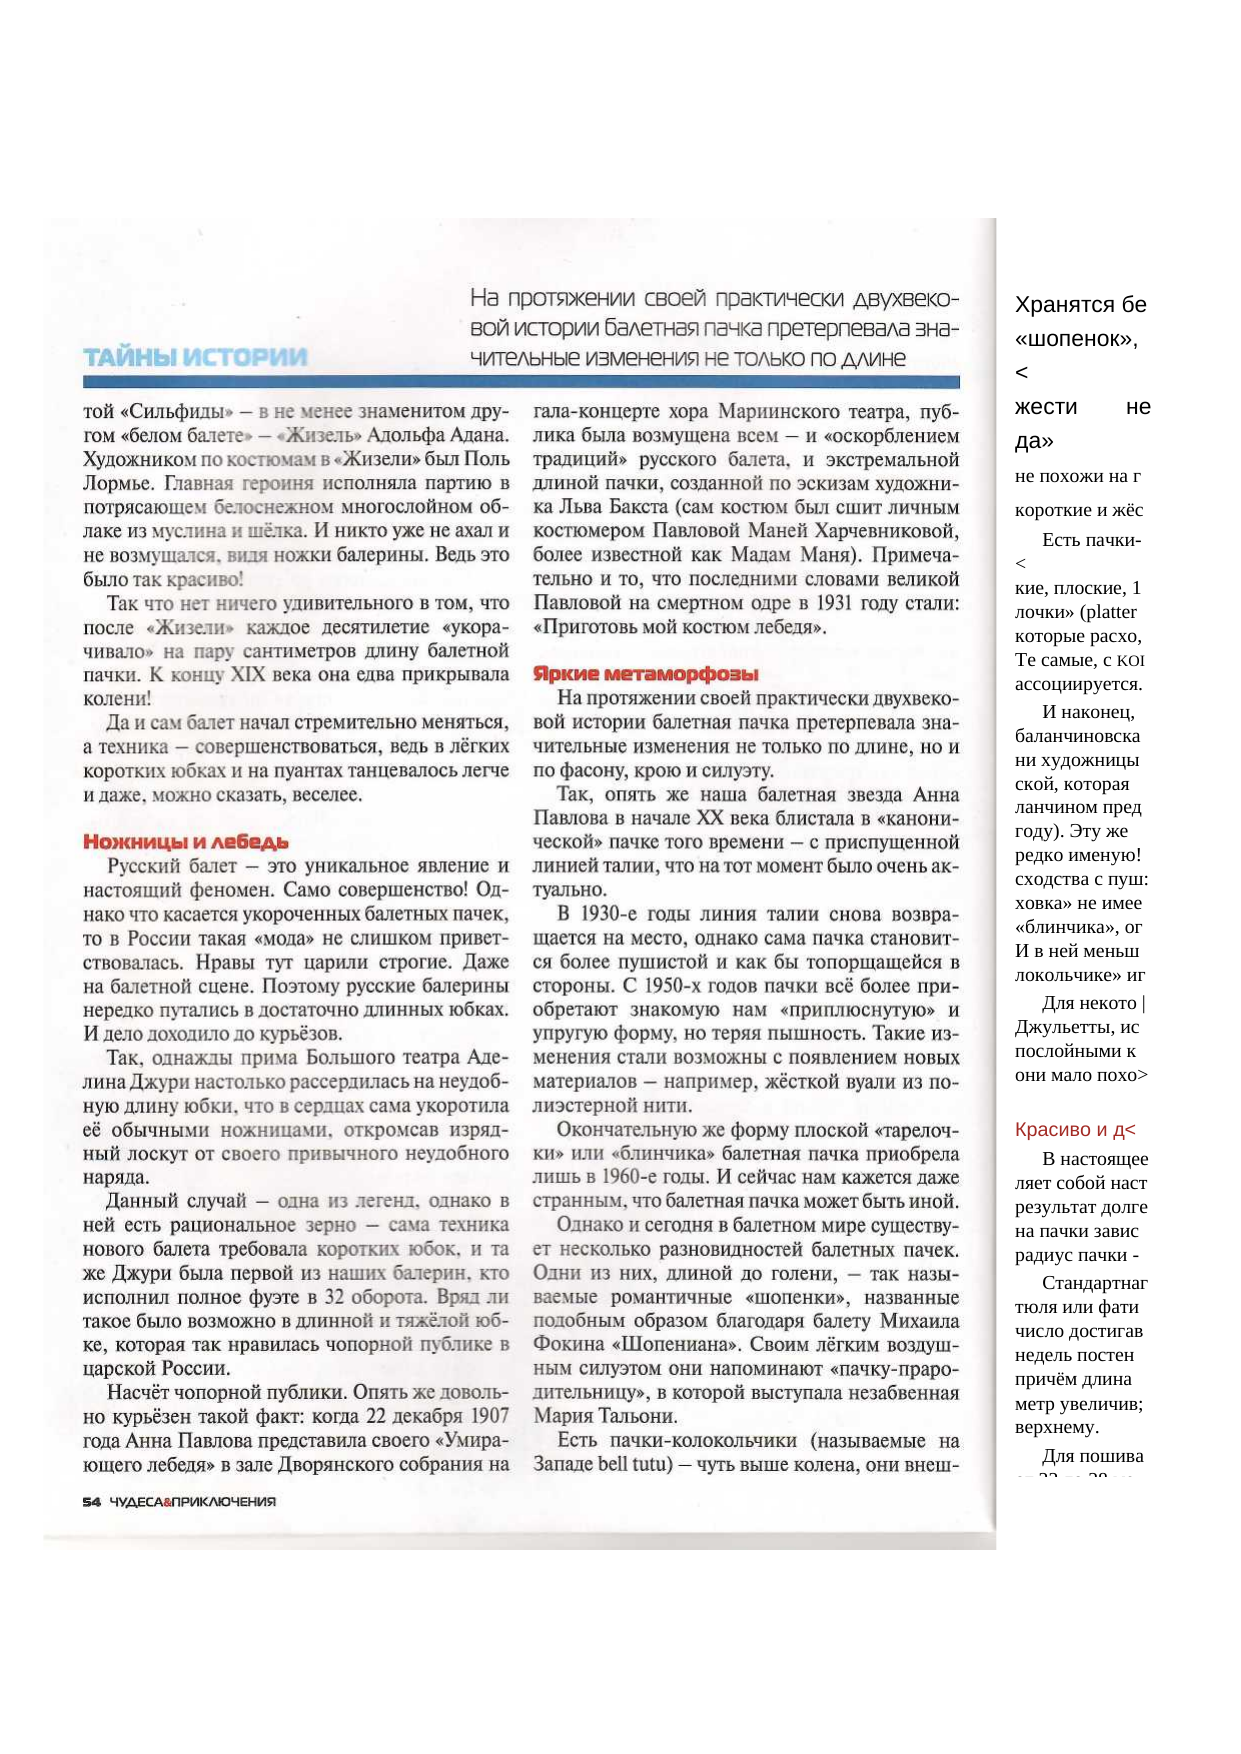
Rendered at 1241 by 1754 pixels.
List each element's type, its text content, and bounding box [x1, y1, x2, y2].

text Красиво и д< [1015, 1118, 1151, 1142]
text В настоящее ляет собой наст результат долге на пачки завис радиус пачки - [1015, 1146, 1151, 1266]
text И наконец, баланчиновска ни художницы ской, которая ланчином пред году). Эту же редко именую! сходства с пуш: ховка» не имее «блинчика», ог И в ней меньш локольчике» иг [1015, 699, 1151, 986]
text Стандартнаг тюля или фати число достигав недель постен причём длина метр увеличив; верхнему. [1015, 1270, 1151, 1439]
picture [43, 218, 997, 1550]
text Есть пачки-< кие, плоские, 1 лочки» (platter которые расхо, Те самые, с koi ассоциируется. [1015, 527, 1151, 695]
text Для некото | Джульетты, ис послойными к они мало похо> [1015, 991, 1151, 1086]
text Хранятся бе «шопенок», < жести не да» не похожи на г короткие и жёс [1015, 285, 1151, 523]
